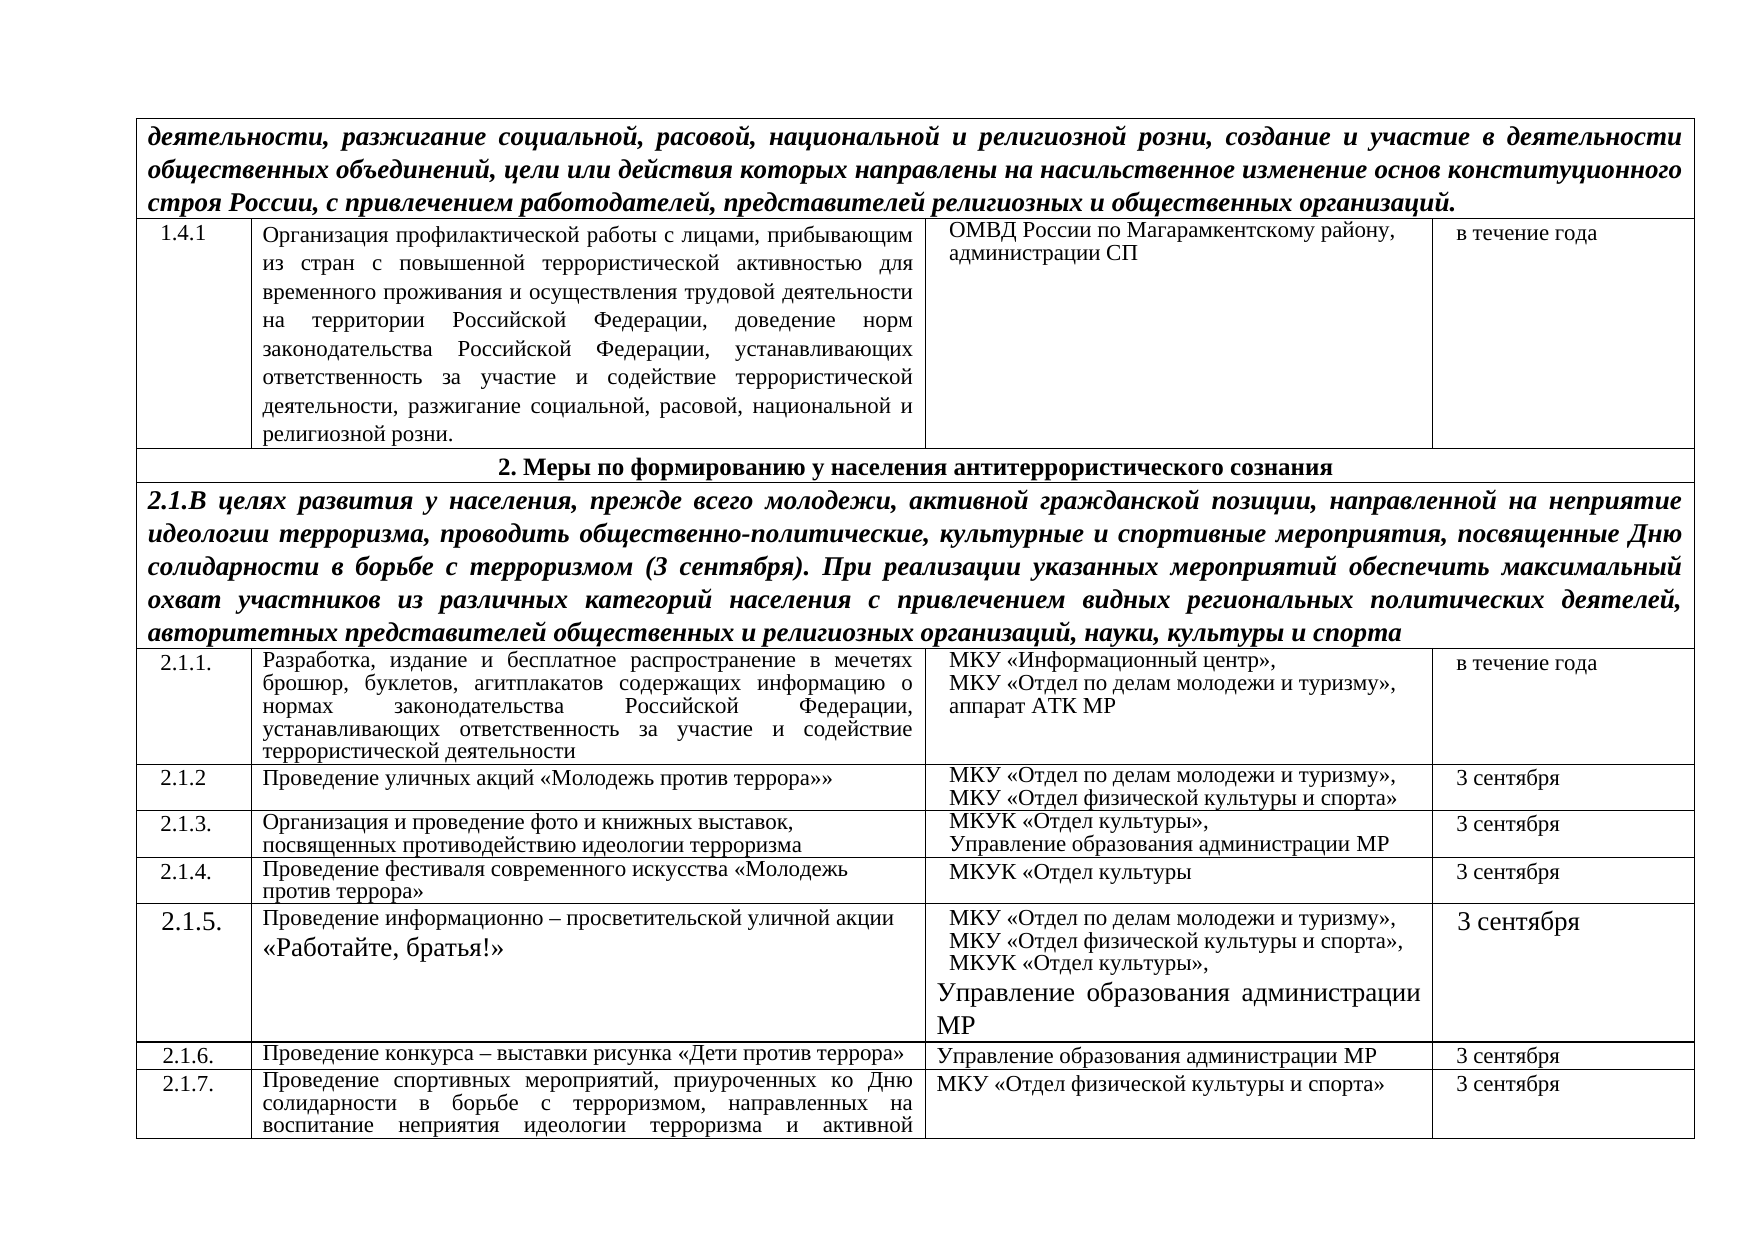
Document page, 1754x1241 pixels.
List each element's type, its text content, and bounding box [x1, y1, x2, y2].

table_cell ОМВД России по Магарамкентскому району, администрации СП [926, 219, 1432, 448]
table_cell 2.1.5. [137, 904, 251, 1041]
table_cell 3 сентября [1433, 858, 1694, 903]
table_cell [252, 1070, 925, 1137]
table_cell 3 сентября [1433, 765, 1694, 809]
table_cell МКУК «Отдел культуры [926, 858, 1432, 903]
table_cell 2.1.1. [137, 649, 251, 763]
table_cell 2.1.3. [137, 811, 251, 857]
table_cell 1.4.1 [137, 219, 251, 448]
table_cell МКУК «Отдел культуры», Управление образования администрации MP [926, 811, 1432, 857]
table_cell 2. Меры по формированию у населения антитеррористического сознания [137, 449, 1694, 482]
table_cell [137, 119, 1694, 218]
table_cell 2.1.В целях развития у населения, прежде всего молодежи, активной гражданской позиции, направленной на неприятие идеологии терроризма, проводить общественно-политические, культурные и спортивные мероприятия, посвященные Дню солидарности в борьбе с терроризмом (3 сентября). При реализации указанных мероприятий обеспечить максимальный охват участников из различных категорий населения с привлечением видных региональных политических деятелей, авторитетных представителей общественных и религиозных организаций, науки, культуры и спорта [137, 483, 1694, 648]
table_cell 2.1.6. [137, 1043, 251, 1069]
table_cell МКУ «Отдел по делам молодежи и туризму», МКУ «Отдел физической культуры и спорта» [926, 765, 1432, 809]
table_cell Разработка, издание и бесплатное распространение в мечетях брошюр, буклетов, агитплакатов содержащих информацию о нормах законодательства Российской Федерации, устанавливающих ответственность за участие и содействие террористической деятельности [252, 649, 925, 763]
table_cell в течение года [1433, 219, 1694, 448]
table_cell Организация и проведение фото и книжных выставок, посвященных противодействию идеологии терроризма [252, 811, 925, 857]
table_cell 3 сентября [1433, 811, 1694, 857]
table_cell в течение года [1433, 649, 1694, 763]
table_cell Проведение фестиваля современного искусства «Молодежь против террора» [252, 858, 925, 903]
table_cell Проведение уличных акций «Молодежь против террора»» [252, 765, 925, 809]
table_cell 3 сентября [1433, 1043, 1694, 1069]
table_cell 3 сентября [1433, 904, 1694, 1041]
table_cell Проведение конкурса – выставки рисунка «Дети против террора» [252, 1043, 925, 1069]
table_cell 3 сентября [1433, 1070, 1694, 1137]
table_cell Организация профилактической работы с лицами, прибывающим из стран с повышенной террористической активностью для временного проживания и осуществления трудовой деятельности на территории Российской Федерации, доведение норм законодательства Российской Федерации, устанавливающих ответственность за участие и содействие террористической деятельности, разжигание социальной, расовой, национальной и религиозной розни. [252, 219, 925, 448]
table_cell 2.1.4. [137, 858, 251, 903]
table_cell Управление образования администрации MP [926, 1043, 1432, 1069]
table_cell 2.1.7. [137, 1070, 251, 1137]
table_cell 2.1.2 [137, 765, 251, 809]
table_cell Проведение информационно – просветительской уличной акции «Работайте, братья!» [252, 904, 925, 1041]
table_cell МКУ «Информационный центр», МКУ «Отдел по делам молодежи и туризму», аппарат АТК MP [926, 649, 1432, 763]
table_cell МКУ «Отдел по делам молодежи и туризму», МКУ «Отдел физической культуры и спорта», МКУК «Отдел культуры», Управление образования администрации MP [926, 904, 1432, 1041]
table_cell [926, 1070, 1432, 1137]
